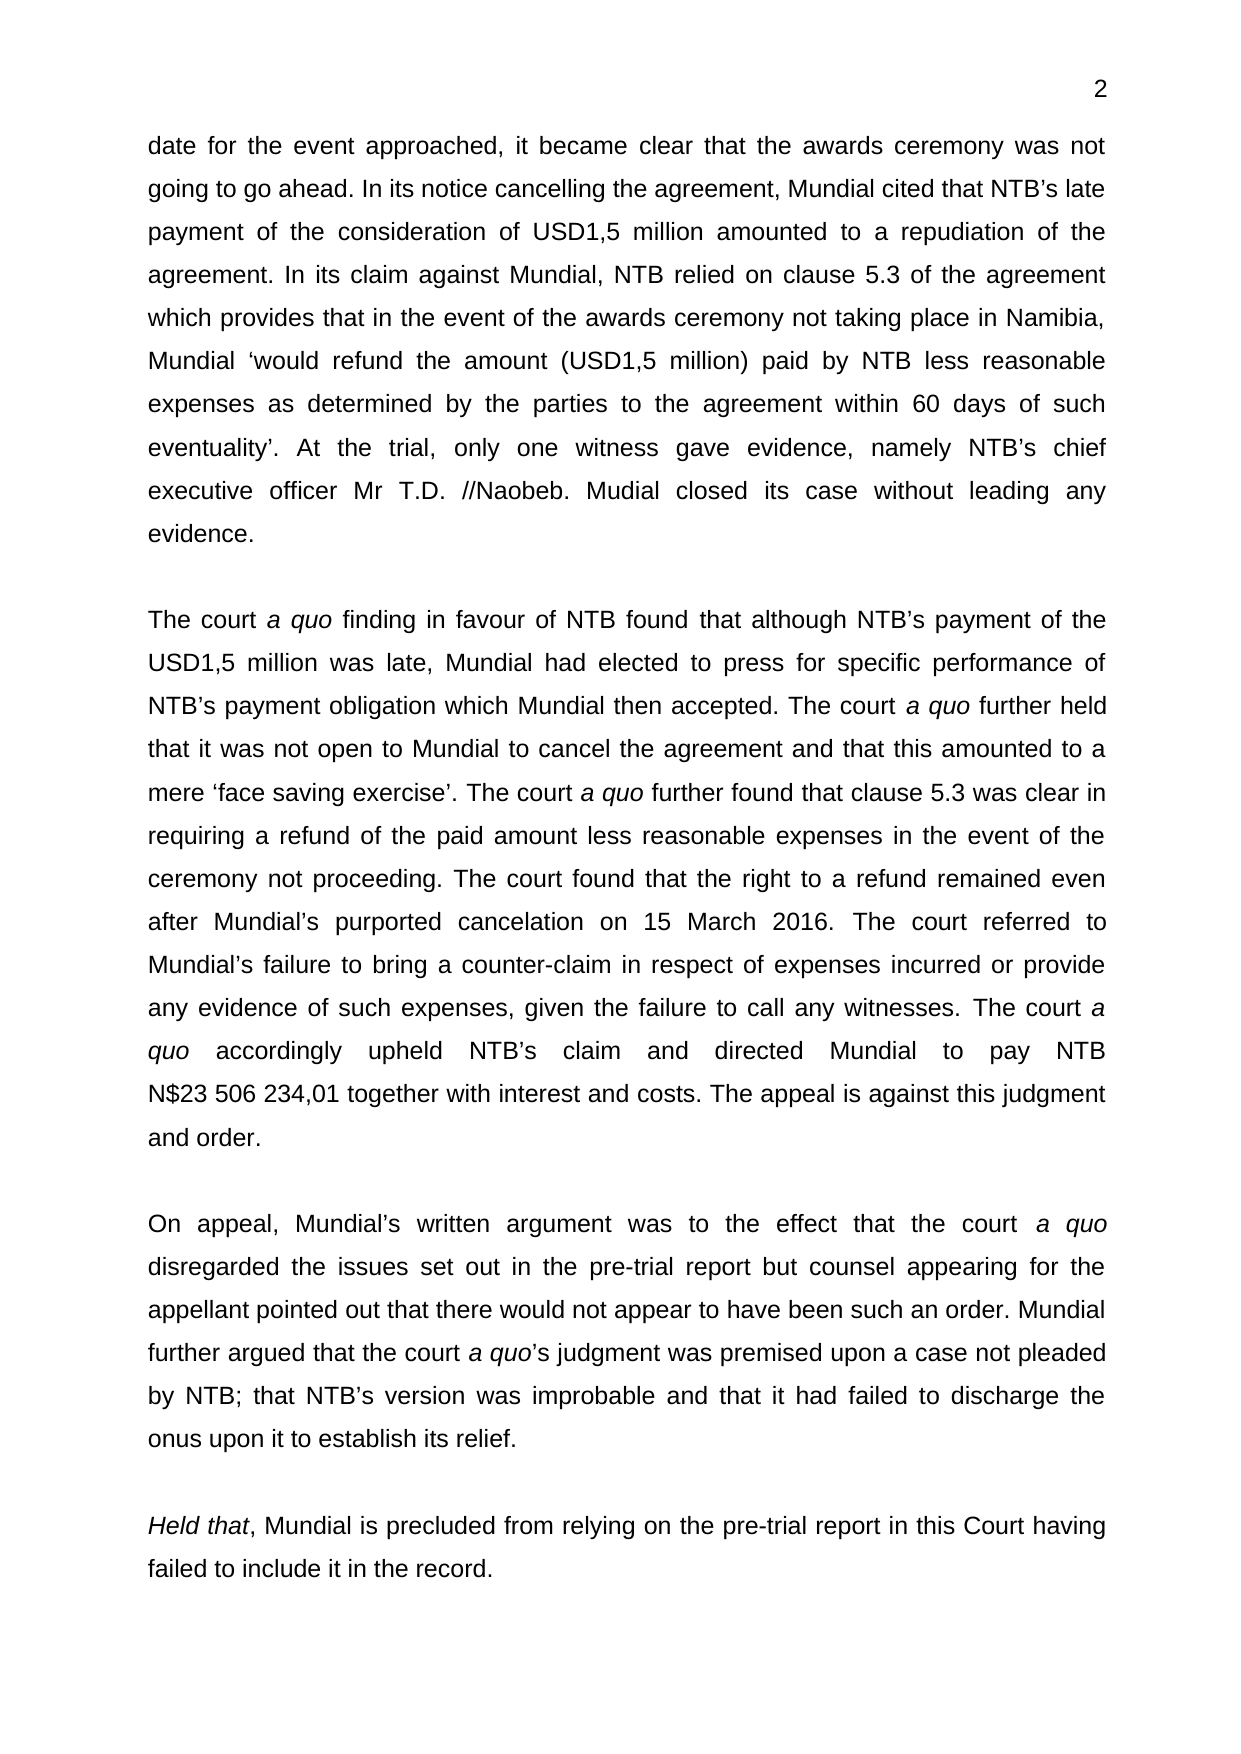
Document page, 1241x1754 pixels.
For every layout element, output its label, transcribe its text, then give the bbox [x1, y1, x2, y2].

text On appeal, Mundial’s written argument was to the effect that the court a quo disregarded the issues set out in the pre-trial report but counsel appearing for the appellant pointed out that there would not appear to have been such an order. Mundial further argued that the court a quo’s judgment was premised upon a case not pleaded by NTB; that NTB’s version was improbable and that it had failed to discharge the onus upon it to establish its relief. [148, 1209, 1107, 1453]
text Held that, Mundial is precluded from relying on the pre-trial report in this Court having failed to include it in the record. [148, 1511, 1107, 1582]
text The court a quo finding in favour of NTB found that although NTB’s payment of the USD1,5 million was late, Mundial had elected to press for specific performance of NTB’s payment obligation which Mundial then accepted. The court a quo further held that it was not open to Mundial to cancel the agreement and that this amounted to a mere ‘face saving exercise’. The court a quo further found that clause 5.3 was clear in requiring a refund of the paid amount less reasonable expenses in the event of the ceremony not proceeding. The court found that the right to a refund remained even after Mundial’s purported cancelation on 15 March 2016. The court referred to Mundial’s failure to bring a counter-claim in respect of expenses incurred or provide any evidence of such expenses, given the failure to call any witnesses. The court a quo accordingly upheld NTB’s claim and directed Mundial to pay NTB N$23 506 234,01 together with interest and costs. The appeal is against this judgment and order. [148, 605, 1107, 1151]
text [148, 131, 1107, 547]
